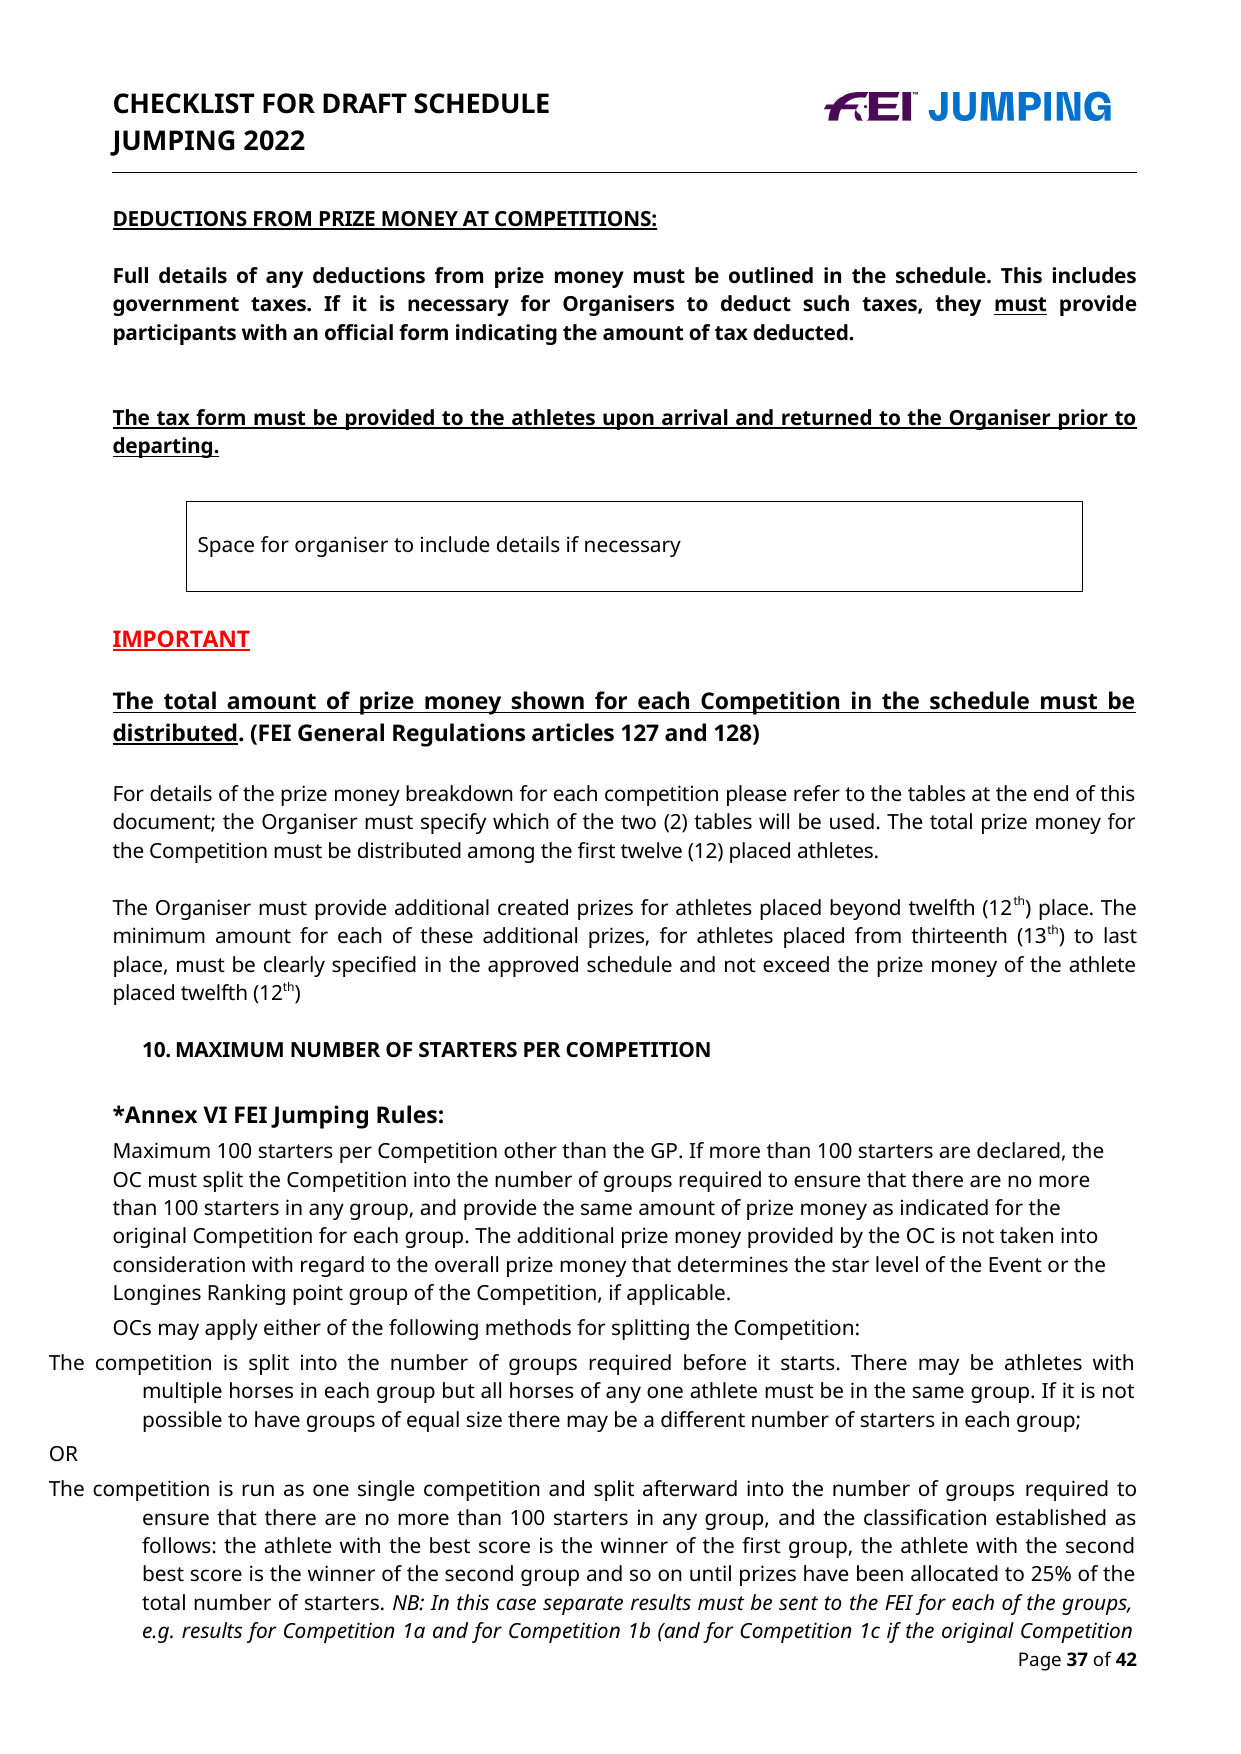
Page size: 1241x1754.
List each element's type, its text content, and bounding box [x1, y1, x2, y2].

text Maximum 100 starters per Competition other than the GP. If more than 100 starters are declared, the OC must split the Competition into the number of groups required to ensure that there are no more than 100 starters in any group, and provide the same amount of prize money as indicated for the original Competition for each group. The additional prize money provided by the OC is not taken into consideration with regard to the overall prize money that determines the star level of the Event or the Longines Ranking point group of the Competition, if applicable. [112, 1136, 1137, 1307]
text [48, 1474, 1137, 1645]
table_header Space for organiser to include details if necessary [187, 502, 1082, 591]
text IMPORTANT [112, 623, 1137, 654]
text The total amount of prize money shown for each Competition in the schedule must be distributed. (FEI General Regulations articles 127 and 128) [112, 685, 1137, 748]
subtitle maximum number of starters per competition [142, 1035, 1137, 1063]
text The tax form must be provided to the athletes upon arrival and returned to the Organiser prior to departing. [112, 403, 1137, 427]
text OCs may apply either of the following methods for splitting the Competition: [112, 1313, 1137, 1342]
picture [806, 74, 1128, 138]
text For details of the prize money breakdown for each competition please refer to the tables at the end of this document; the Organiser must specify which of the two (2) tables will be used. The total prize money for the Competition must be distributed among the first twelve (12) placed athletes. [112, 779, 1137, 864]
text The tax form must be provided to the athletes upon arrival and returned to the Organiser prior to departing. [112, 428, 1137, 460]
text OR [48, 1439, 1137, 1468]
text The Organiser must provide additional created prizes for athletes placed beyond twelfth (12th) place. The minimum amount for each of these additional prizes, for athletes placed from thirteenth (13th) to last place, must be clearly specified in the approved schedule and not exceed the prize money of the athlete placed twelfth (12th) [112, 893, 1137, 1007]
text DEDUCTIONS FROM PRIZE MONEY AT COMPETITIONS: [112, 204, 1137, 233]
text *Annex VI FEI Jumping Rules: [112, 1099, 1137, 1130]
text The competition is split into the number of groups required before it starts. There may be athletes with multiple horses in each group but all horses of any one athlete must be in the same group. If it is not possible to have groups of equal size there may be a different number of starters in each group; [48, 1348, 1137, 1433]
text Full details of any deductions from prize money must be outlined in the schedule. This includes government taxes. If it is necessary for Organisers to deduct such taxes, they must provide participants with an official form indicating the amount of tax deducted. [112, 261, 1137, 346]
